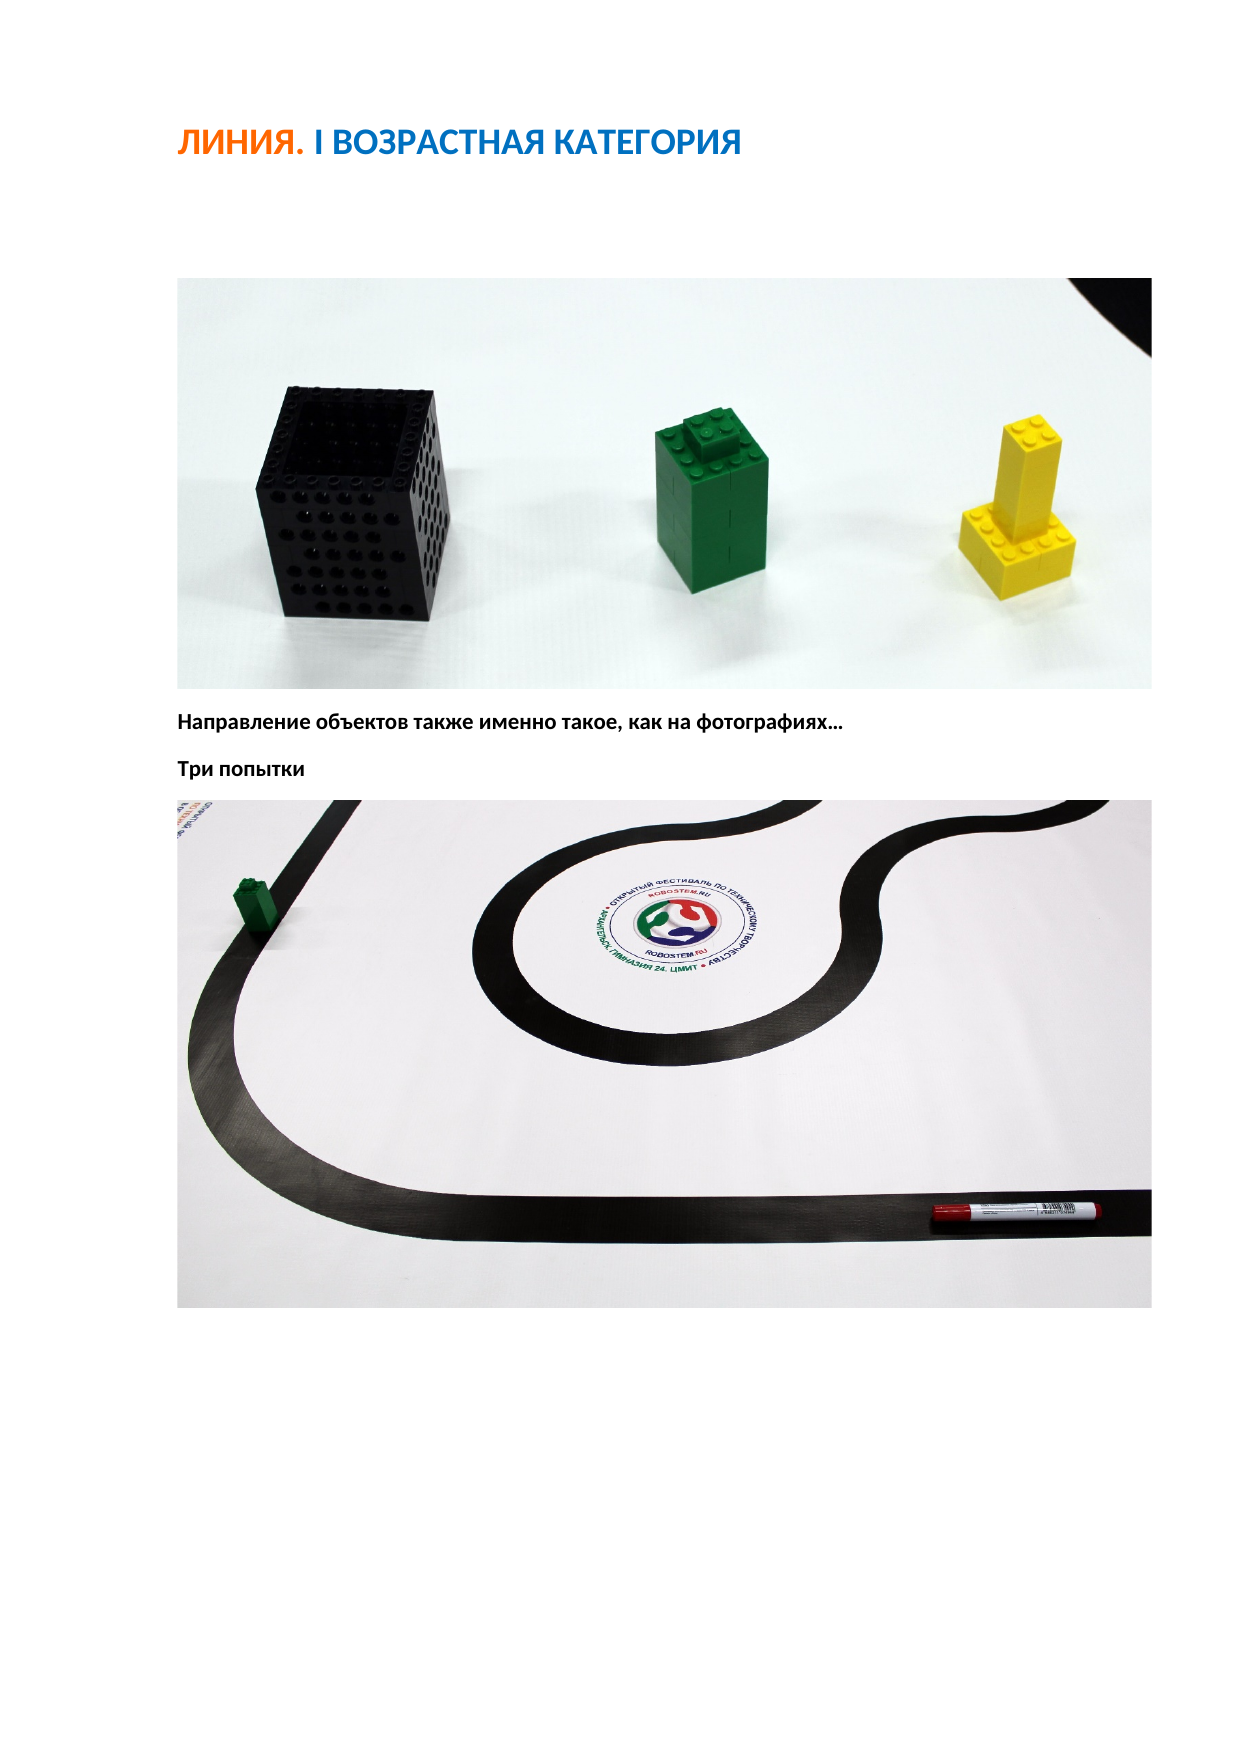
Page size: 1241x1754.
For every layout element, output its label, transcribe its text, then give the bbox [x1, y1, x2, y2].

picture [177, 278, 1152, 689]
picture [177, 800, 1152, 1308]
text ЛИНИЯ. I ВОЗРАСТНАЯ КАТЕГОРИЯ [177, 118, 1152, 164]
text Направление объектов также именно такое, как на фотографиях… [177, 707, 1152, 735]
text Три попытки [177, 754, 1152, 782]
